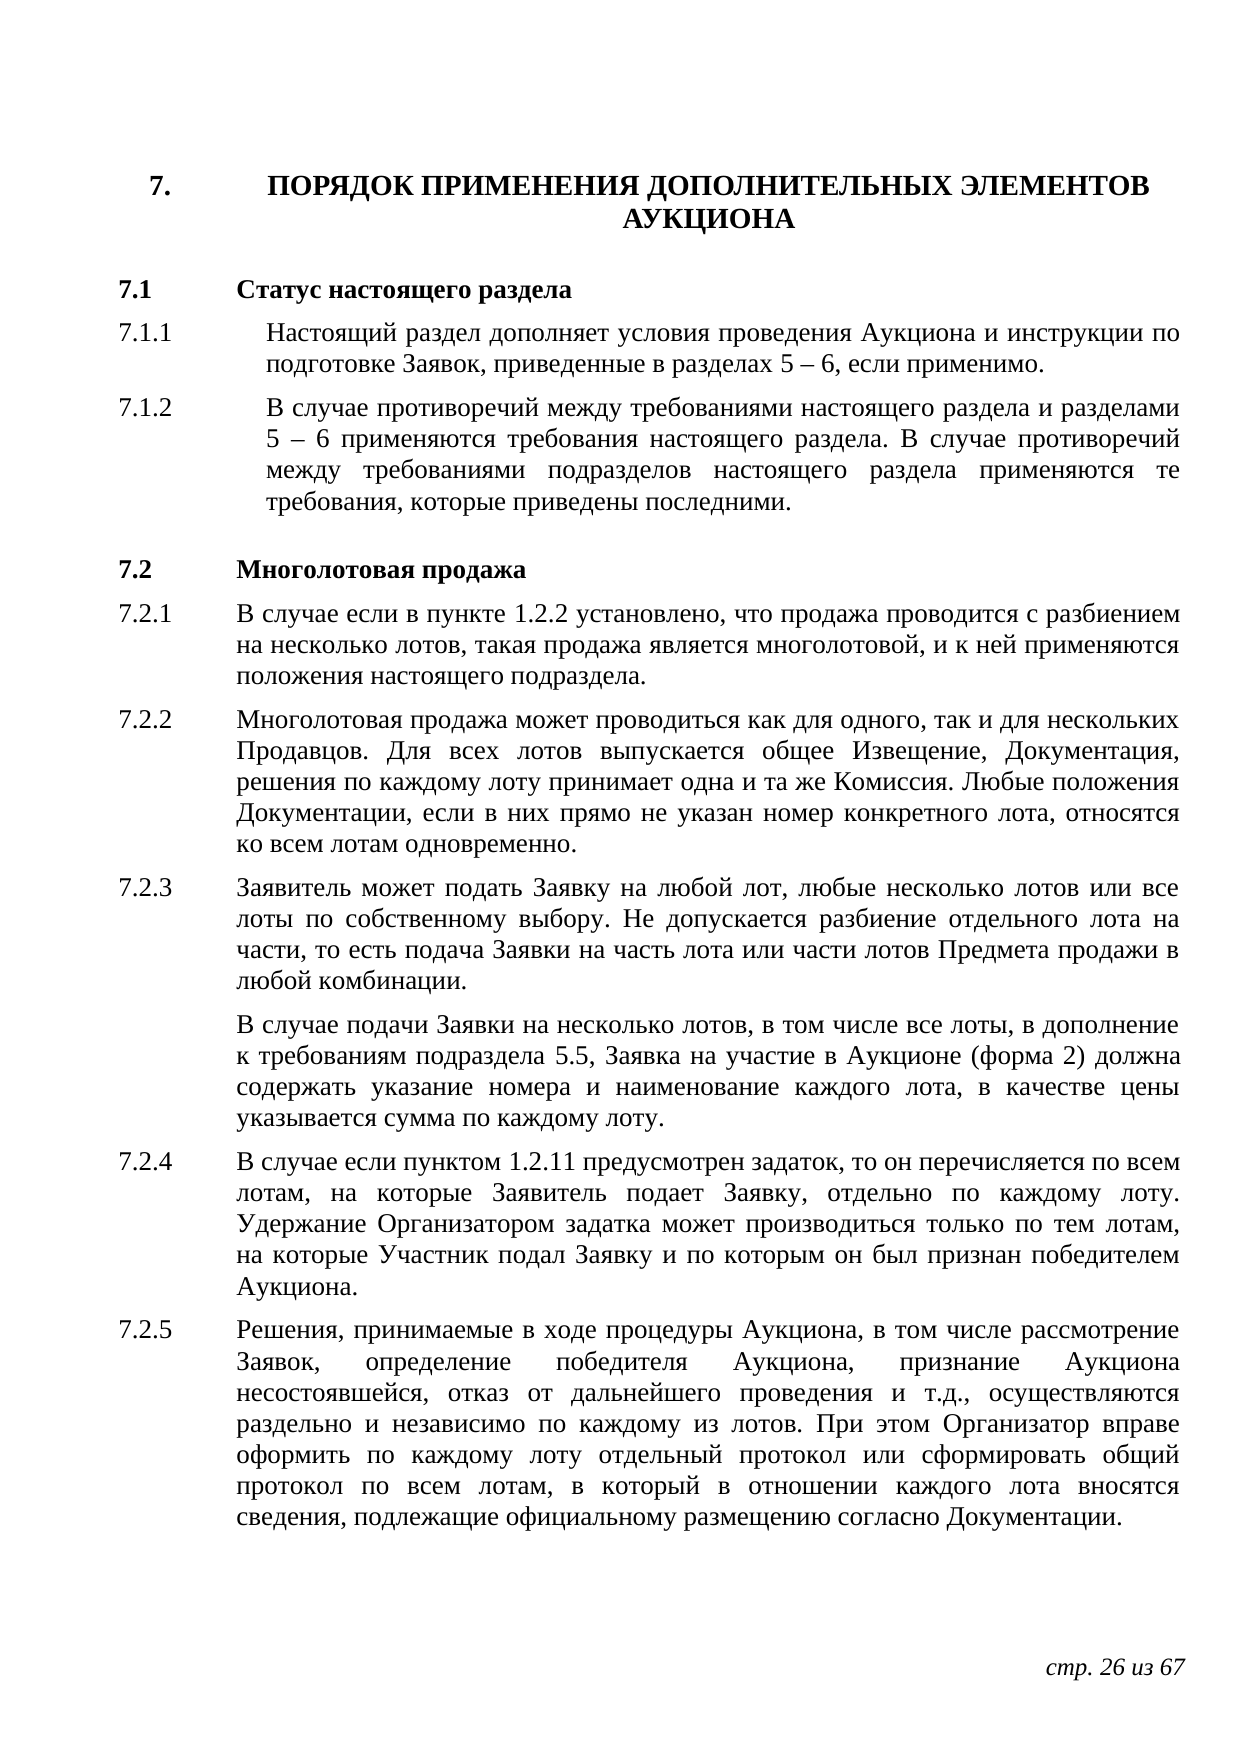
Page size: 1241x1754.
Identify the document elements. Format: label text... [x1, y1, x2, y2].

subtitle Статус настоящего раздела [118, 273, 1181, 304]
text Настоящий раздел дополняет условия проведения Аукциона и инструкции по подготовке Заявок, приведенные в разделах 5 – 6, если применимо. [118, 316, 1181, 379]
list В случае подачи Заявки на несколько лотов, в том числе все лоты, в дополнение к требованиям подраздела 5.5, Заявка на участие в Аукционе (форма 2) должна содержать указание номера и наименование каждого лота, в качестве цены указывается сумма по каждому лоту. [236, 1008, 1181, 1133]
subtitle ПОРЯДОК ПРИМЕНЕНИЯ ДОПОЛНИТЕЛЬНЫХ ЭЛЕМЕНТОВ АУКЦИОНА [118, 168, 1181, 235]
text Заявитель может подать Заявку на любой лот, любые несколько лотов или все лоты по собственному выбору. Не допускается разбиение отдельного лота на части, то есть подача Заявки на часть лота или части лотов Предмета продажи в любой комбинации. [118, 871, 1181, 996]
text В случае противоречий между требованиями настоящего раздела и разделами 5 – 6 применяются требования настоящего раздела. В случае противоречий между требованиями подразделов настоящего раздела применяются те требования, которые приведены последними. [118, 391, 1181, 516]
text В случае если в пункте 1.2.2 установлено, что продажа проводится с разбиением на несколько лотов, такая продажа является многолотовой, и к ней применяются положения настоящего подраздела. [118, 597, 1181, 690]
subtitle Многолотовая продажа [118, 553, 1181, 584]
text Многолотовая продажа может проводиться как для одного, так и для нескольких Продавцов. Для всех лотов выпускается общее Извещение, Документация, решения по каждому лоту принимает одна и та же Комиссия. Любые положения Документации, если в них прямо не указан номер конкретного лота, относятся ко всем лотам одновременно. [118, 703, 1181, 858]
text В случае если пунктом 1.2.11 предусмотрен задаток, то он перечисляется по всем лотам, на которые Заявитель подает Заявку, отдельно по каждому лоту. Удержание Организатором задатка может производиться только по тем лотам, на которые Участник подал Заявку и по которым он был признан победителем Аукциона. [118, 1145, 1181, 1301]
text Решения, принимаемые в ходе процедуры Аукциона, в том числе рассмотрение Заявок, определение победителя Аукциона, признание Аукциона несостоявшейся, отказ от дальнейшего проведения и т.д., осуществляются раздельно и независимо по каждому из лотов. При этом Организатор вправе оформить по каждому лоту отдельный протокол или сформировать общий протокол по всем лотам, в который в отношении каждого лота вносятся сведения, подлежащие официальному размещению согласно Документации. [118, 1313, 1181, 1531]
